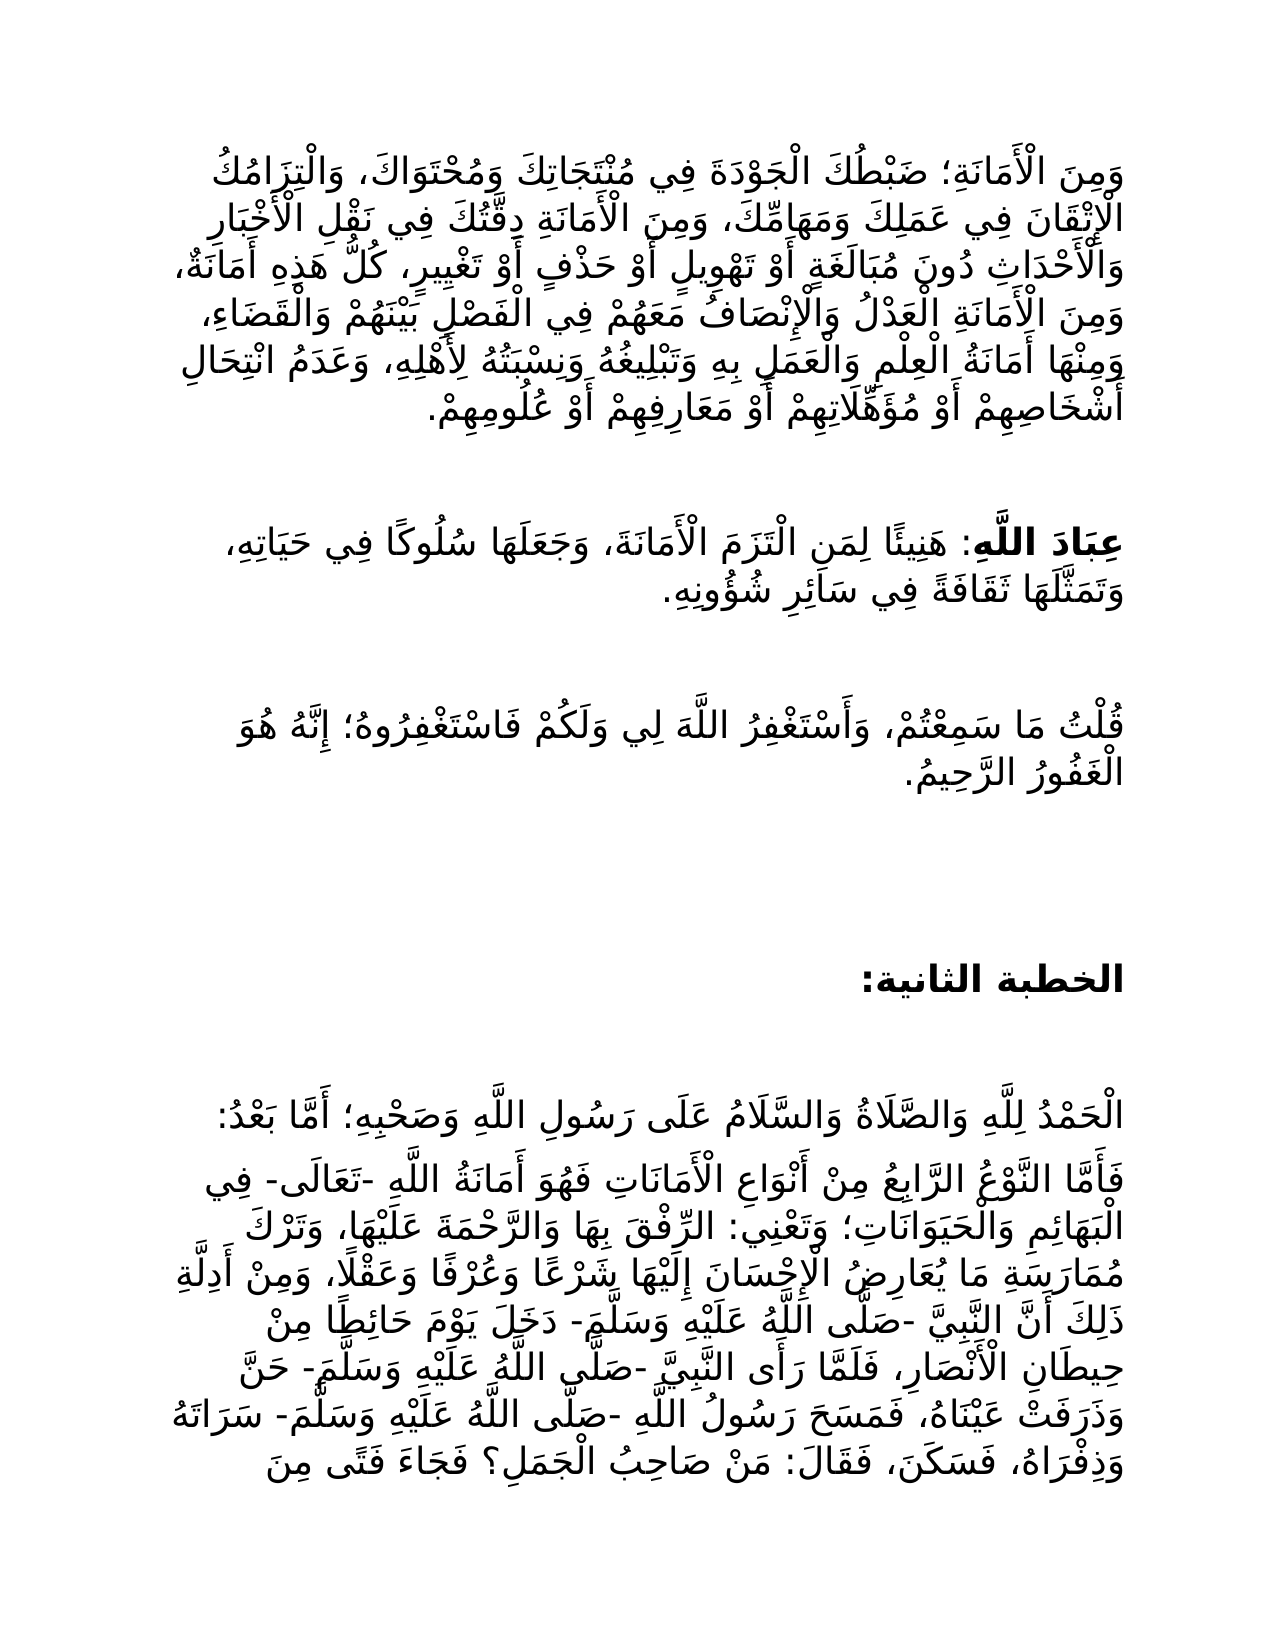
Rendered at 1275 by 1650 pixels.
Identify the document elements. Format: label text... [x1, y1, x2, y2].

text عِبَادَ اللَّهِ: هَنِيئًا لِمَنِ الْتَزَمَ الْأَمَانَةَ، وَجَعَلَهَا سُلُوكًا فِي حَيَاتِهِ، وَتَمَثَّلَهَا ثَقَافَةً فِي سَائِرِ شُؤُونِهِ. [150, 521, 1125, 612]
text الْحَمْدُ لِلَّهِ وَالصَّلَاةُ وَالسَّلَامُ عَلَى رَسُولِ اللَّهِ وَصَحْبِهِ؛ أَمَّا بَعْدُ: [150, 1093, 1125, 1137]
text وَمِنَ الْأَمَانَةِ؛ ضَبْطُكَ الْجَوْدَةَ فِي مُنْتَجَاتِكَ وَمُحْتَوَاكَ، وَالْتِزَامُكُ الْإِتْقَانَ فِي عَمَلِكَ وَمَهَامِّكَ، وَمِنَ الْأَمَانَةِ دِقَّتُكَ فِي نَقْلِ الْأَخْبَارِ وَالْأَحْدَاثِ دُونَ مُبَالَغَةٍ أَوْ تَهْوِيلٍ أَوْ حَذْفٍ أَوْ تَغْيِيرٍ، كُلُّ هَذِهِ أَمَانَةٌ، وَمِنَ الْأَمَانَةِ الْعَدْلُ وَالْإِنْصَافُ مَعَهُمْ فِي الْفَصْلِ بَيْنَهُمْ وَالْقَضَاءِ، وَمِنْهَا أَمَانَةُ الْعِلْمِ وَالْعَمَلِ بِهِ وَتَبْلِيغُهُ وَنِسْبَتُهُ لِأَهْلِهِ، وَعَدَمُ انْتِحَالِ أَشْخَاصِهِمْ أَوْ مُؤَهِّلَاتِهِمْ أَوْ مَعَارِفِهِمْ أَوْ عُلُومِهِمْ. [150, 150, 1125, 429]
text الخطبة الثانية: [150, 958, 1125, 1002]
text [150, 1157, 1125, 1483]
text قُلْتُ مَا سَمِعْتُمْ، وَأَسْتَغْفِرُ اللَّهَ لِي وَلَكُمْ فَاسْتَغْفِرُوهُ؛ إِنَّهُ هُوَ الْغَفُورُ الرَّحِيمُ. [150, 703, 1125, 794]
